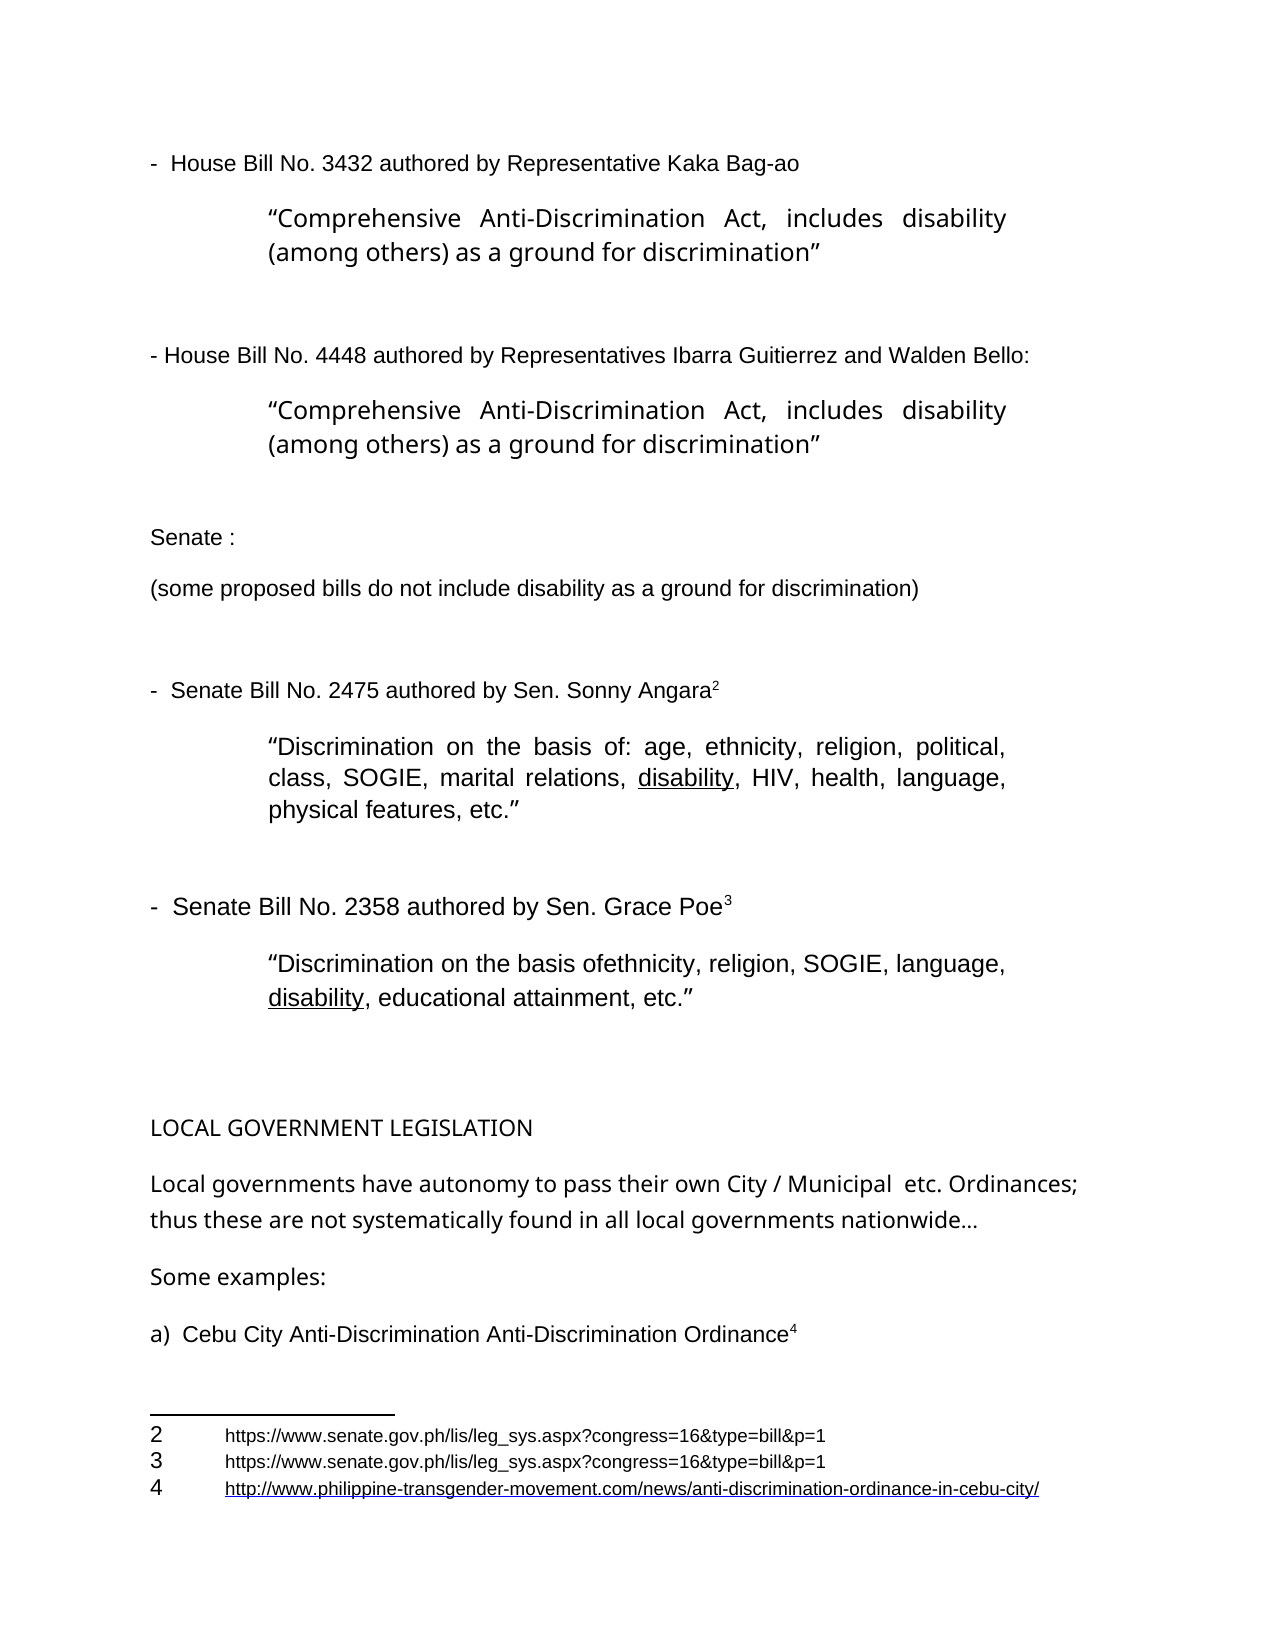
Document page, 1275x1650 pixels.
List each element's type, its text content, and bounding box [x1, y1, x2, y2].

text “Comprehensive Anti-Discrimination Act, includes disability (among others) as a ground for discrimination” [268, 201, 1007, 269]
list - Senate Bill No. 2475 authored by Sen. Sonny Angara [150, 677, 1125, 704]
list - House Bill No. 4448 authored by Representatives Ibarra Guitierrez and Walden Bello: [150, 342, 1125, 368]
text “Discrimination on the basis of: age, ethnicity, religion, political, class, SOGIE, marital relations, disability, HIV, health, language, physical features, etc.” [268, 728, 1007, 825]
list Local governments have autonomy to pass their own City / Municipal etc. Ordinances; thus these are not systematically found in all local governments nationwide… [150, 1168, 1125, 1235]
list Senate : [150, 524, 1125, 551]
list a) Cebu City Anti-Discrimination Anti-Discrimination Ordinance [150, 1318, 1125, 1349]
list LOCAL GOVERNMENT LEGISLATION [150, 1111, 1125, 1143]
list (some proposed bills do not include disability as a ground for discrimination) [150, 575, 1125, 602]
list Some examples: [150, 1261, 1125, 1292]
text “Discrimination on the basis ofethnicity, religion, SOGIE, language, disability, educational attainment, etc.” [268, 946, 1007, 1014]
list - House Bill No. 3432 authored by Representative Kaka Bag-ao [150, 150, 1125, 176]
text “Comprehensive Anti-Discrimination Act, includes disability (among others) as a ground for discrimination” [268, 393, 1007, 461]
text - Senate Bill No. 2358 authored by Sen. Grace Poe [150, 892, 1125, 921]
